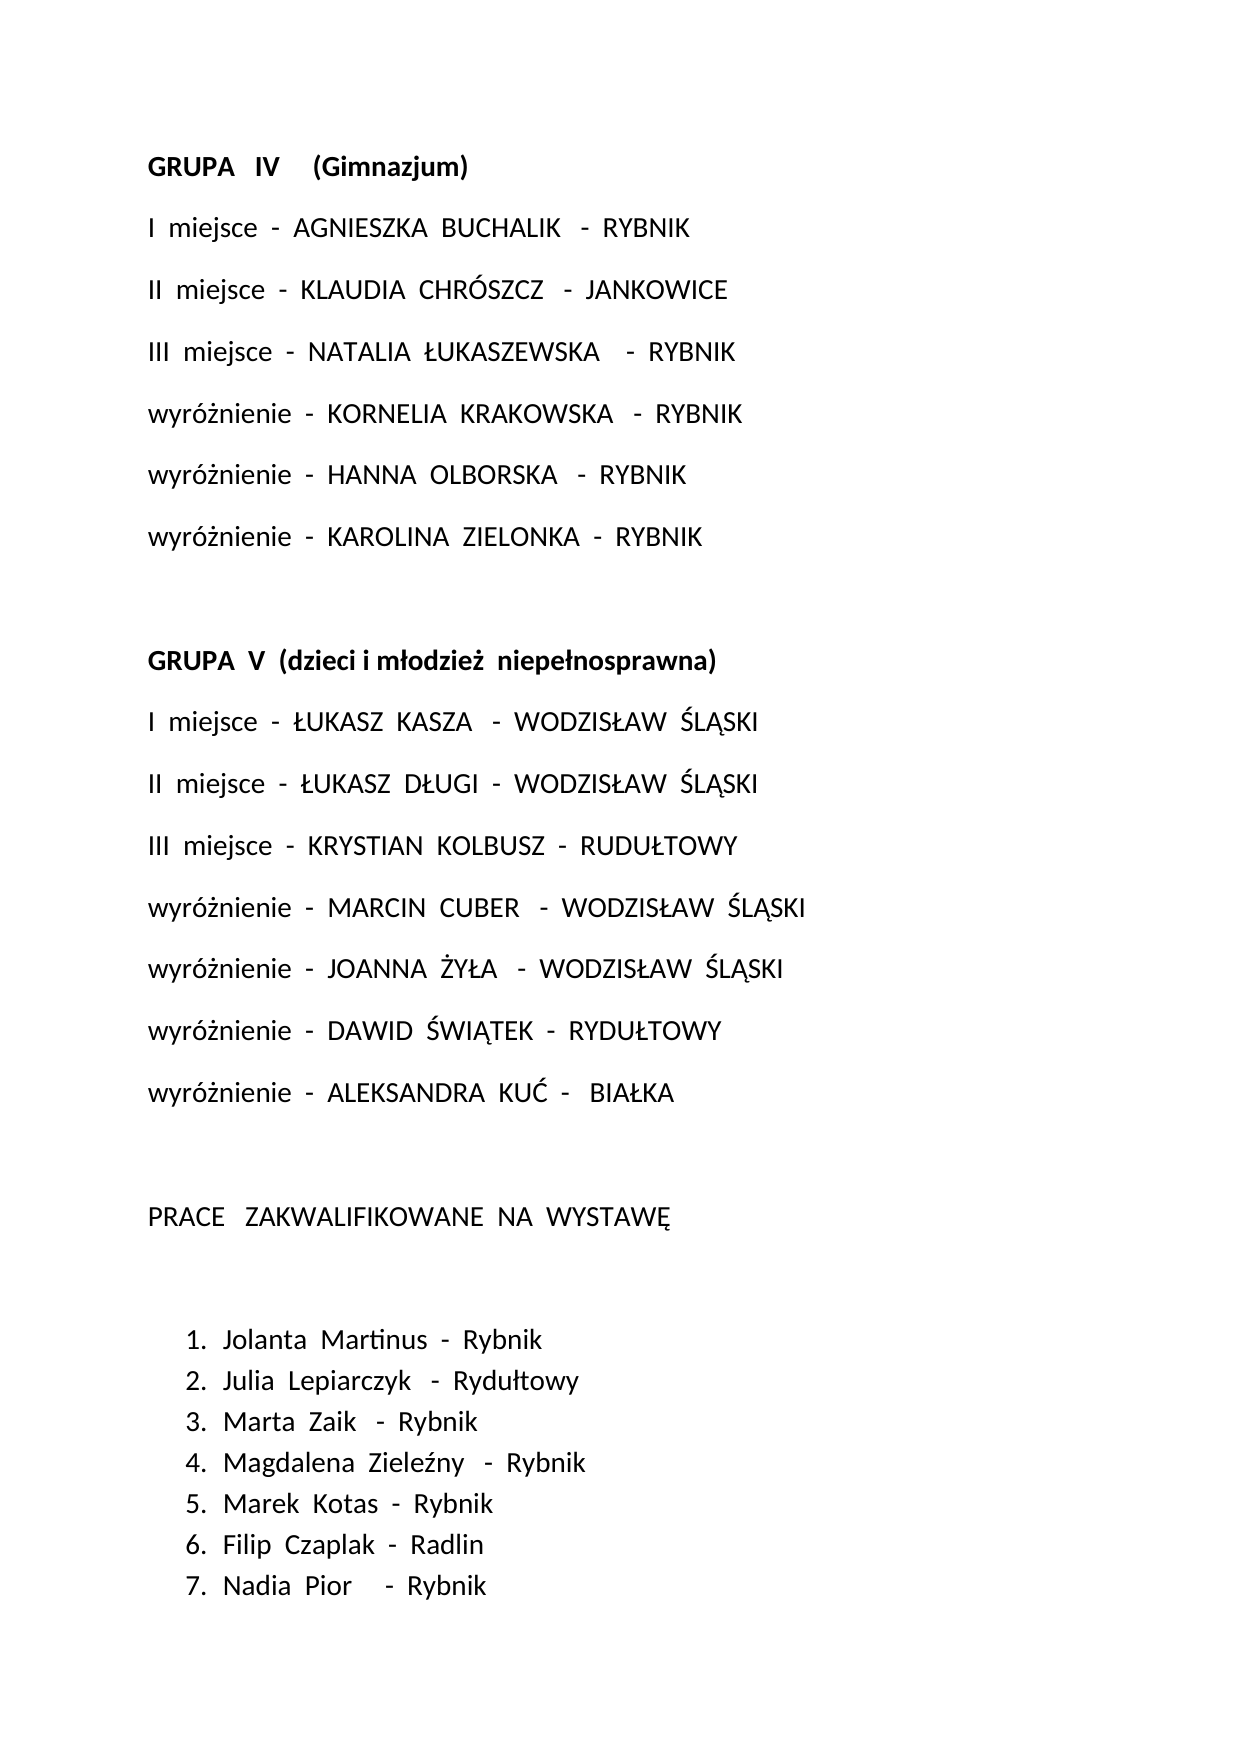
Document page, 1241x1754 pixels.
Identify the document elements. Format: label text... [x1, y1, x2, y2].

text GRUPA IV (Gimnazjum) [148, 148, 1093, 183]
list Magdalena Zieleźny - Rybnik [185, 1444, 1093, 1480]
text II miejsce - ŁUKASZ DŁUGI - WODZISŁAW ŚLĄSKI [148, 765, 1093, 801]
text II miejsce - KLAUDIA CHRÓSZCZ - JANKOWICE [148, 271, 1093, 307]
text I miejsce - AGNIESZKA BUCHALIK - RYBNIK [148, 209, 1093, 245]
text wyróżnienie - DAWID ŚWIĄTEK - RYDUŁTOWY [148, 1012, 1093, 1048]
text PRACE ZAKWALIFIKOWANE NA WYSTAWĘ [148, 1198, 1093, 1233]
text wyróżnienie - KORNELIA KRAKOWSKA - RYBNIK [148, 395, 1093, 430]
list Marta Zaik - Rybnik [185, 1403, 1093, 1439]
text wyróżnienie - KAROLINA ZIELONKA - RYBNIK [148, 518, 1093, 554]
list Nadia Pior - Rybnik [185, 1567, 1093, 1602]
text I miejsce - ŁUKASZ KASZA - WODZISŁAW ŚLĄSKI [148, 703, 1093, 739]
text III miejsce - NATALIA ŁUKASZEWSKA - RYBNIK [148, 333, 1093, 368]
list Jolanta Martinus - Rybnik [185, 1321, 1093, 1357]
text wyróżnienie - JOANNA ŻYŁA - WODZISŁAW ŚLĄSKI [148, 951, 1093, 986]
text III miejsce - KRYSTIAN KOLBUSZ - RUDUŁTOWY [148, 827, 1093, 863]
text GRUPA V (dzieci i młodzież niepełnosprawna) [148, 642, 1093, 677]
list Filip Czaplak - Radlin [185, 1526, 1093, 1562]
list Julia Lepiarczyk - Rydułtowy [185, 1362, 1093, 1398]
list Marek Kotas - Rybnik [185, 1485, 1093, 1521]
text wyróżnienie - MARCIN CUBER - WODZISŁAW ŚLĄSKI [148, 889, 1093, 924]
text wyróżnienie - ALEKSANDRA KUĆ - BIAŁKA [148, 1074, 1093, 1110]
text wyróżnienie - HANNA OLBORSKA - RYBNIK [148, 456, 1093, 492]
